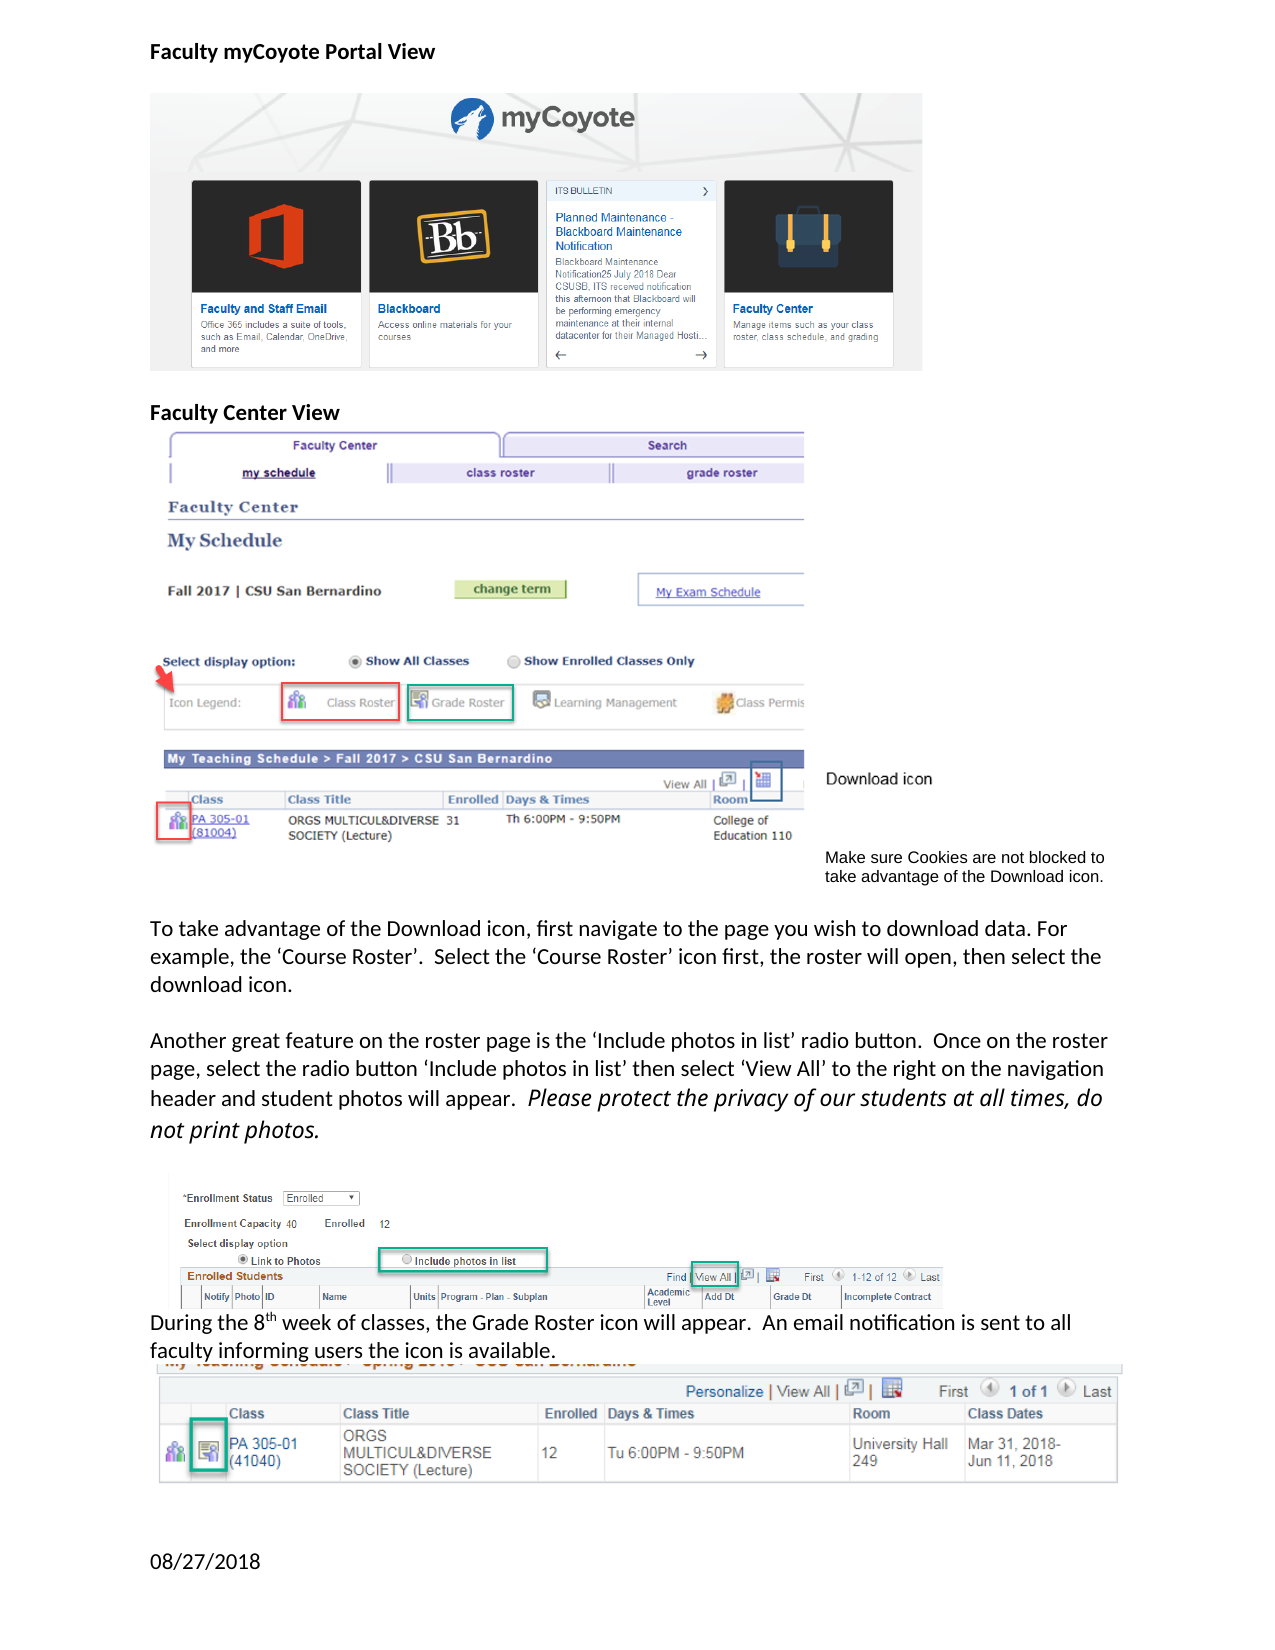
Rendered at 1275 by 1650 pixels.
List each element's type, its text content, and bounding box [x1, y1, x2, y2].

text Faculty Center View [150, 398, 1125, 426]
text During the 8th week of classes, the Grade Roster icon will appear. An email notification is sent to all faculty informing users the icon is available. [150, 1308, 1125, 1364]
text To take advantage of the Download icon, first navigate to the page you wish to download data. For example, the ‘Course Roster’. Select the ‘Course Roster’ icon first, the roster will open, then select the download icon. [150, 914, 1125, 998]
text Make sure Cookies are not blocked to take advantage of the Download icon. [825, 848, 1125, 886]
picture [150, 1364, 1125, 1498]
text Another great feature on the roster page is the ‘Include photos in list’ radio button. Once on the roster page, select the radio button ‘Include photos in list’ then select ‘View All’ to the right on the navigation header and student photos will appear. Please protect the privacy of our students at all times, do not print photos. [150, 1026, 1125, 1145]
picture [150, 93, 923, 371]
text Faculty myCoyote Portal View [150, 37, 1125, 66]
picture [150, 426, 937, 848]
